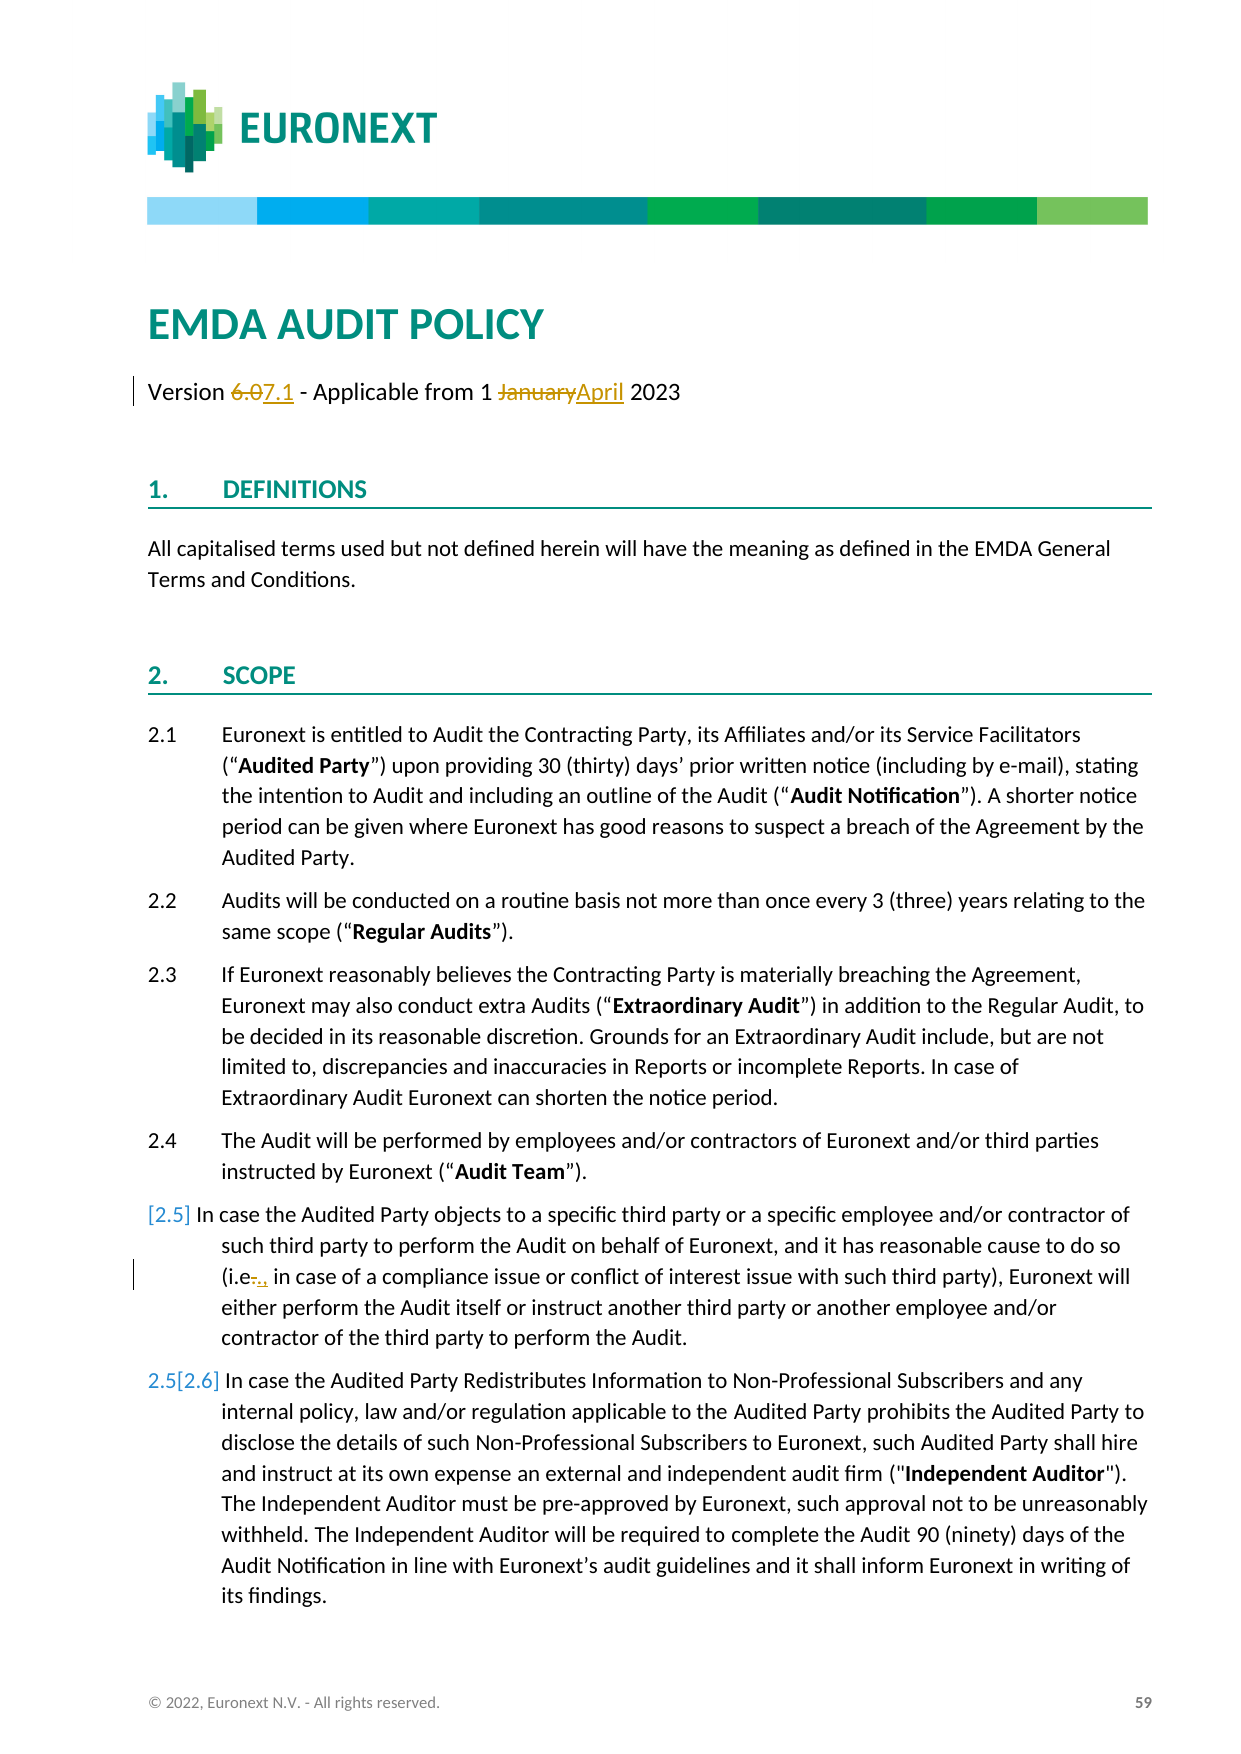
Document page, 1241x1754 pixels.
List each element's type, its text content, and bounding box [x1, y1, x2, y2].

text Version - Applicable from 1 2023 [148, 376, 1152, 406]
list In case the Audited Party objects to a specific third party or a specific employee and/or contractor of such third party to perform the Audit on behalf of Euronext, and it has reasonable cause to do so (i.e in case of a compliance issue or conflict of interest issue with such third party), Euronext will either perform the Audit itself or instruct another third party or another employee and/or contractor of the third party to perform the Audit. [148, 1200, 1152, 1351]
text All capitalised terms used but not defined herein will have the meaning as defined in the EMDA General Terms and Conditions. [148, 534, 1152, 593]
list Audits will be conducted on a routine basis not more than once every 3 (three) years relating to the same scope (“Regular Audits”). [148, 886, 1152, 945]
list The Audit will be performed by employees and/or contractors of Euronext and/or third parties instructed by Euronext (“Audit Team”). [148, 1126, 1152, 1185]
list If Euronext reasonably believes the Contracting Party is materially breaching the Agreement, Euronext may also conduct extra Audits (“Extraordinary Audit”) in addition to the Regular Audit, to be decided in its reasonable discretion. Grounds for an Extraordinary Audit include, but are not limited to, discrepancies and inaccuracies in Reports or incomplete Reports. In case of Extraordinary Audit Euronext can shorten the notice period. [148, 960, 1152, 1111]
list Euronext is entitled to Audit the Contracting Party, its Affiliates and/or its Service Facilitators (“Audited Party”) upon providing 30 (thirty) days’ prior written notice (including by e-mail), stating the intention to Audit and including an outline of the Audit (“Audit Notification”). A shorter notice period can be given where Euronext has good reasons to suspect a breach of the Agreement by the Audited Party. [148, 720, 1152, 871]
list In case the Audited Party Redistributes Information to Non-Professional Subscribers and any internal policy, law and/or regulation applicable to the Audited Party prohibits the Audited Party to disclose the details of such Non-Professional Subscribers to Euronext, such Audited Party shall hire and instruct at its own expense an external and independent audit firm ("Independent Auditor"). The Independent Auditor must be pre-approved by Euronext, such approval not to be unreasonably withheld. The Independent Auditor will be required to complete the Audit 90 (ninety) days of the Audit Notification in line with Euronext’s audit guidelines and it shall inform Euronext in writing of its findings. [148, 1367, 1152, 1610]
subtitle EMDA Audit Policy [148, 263, 1152, 351]
subtitle Definitions [148, 472, 1152, 507]
picture [0, 0, 1229, 263]
subtitle Scope [148, 658, 1152, 693]
